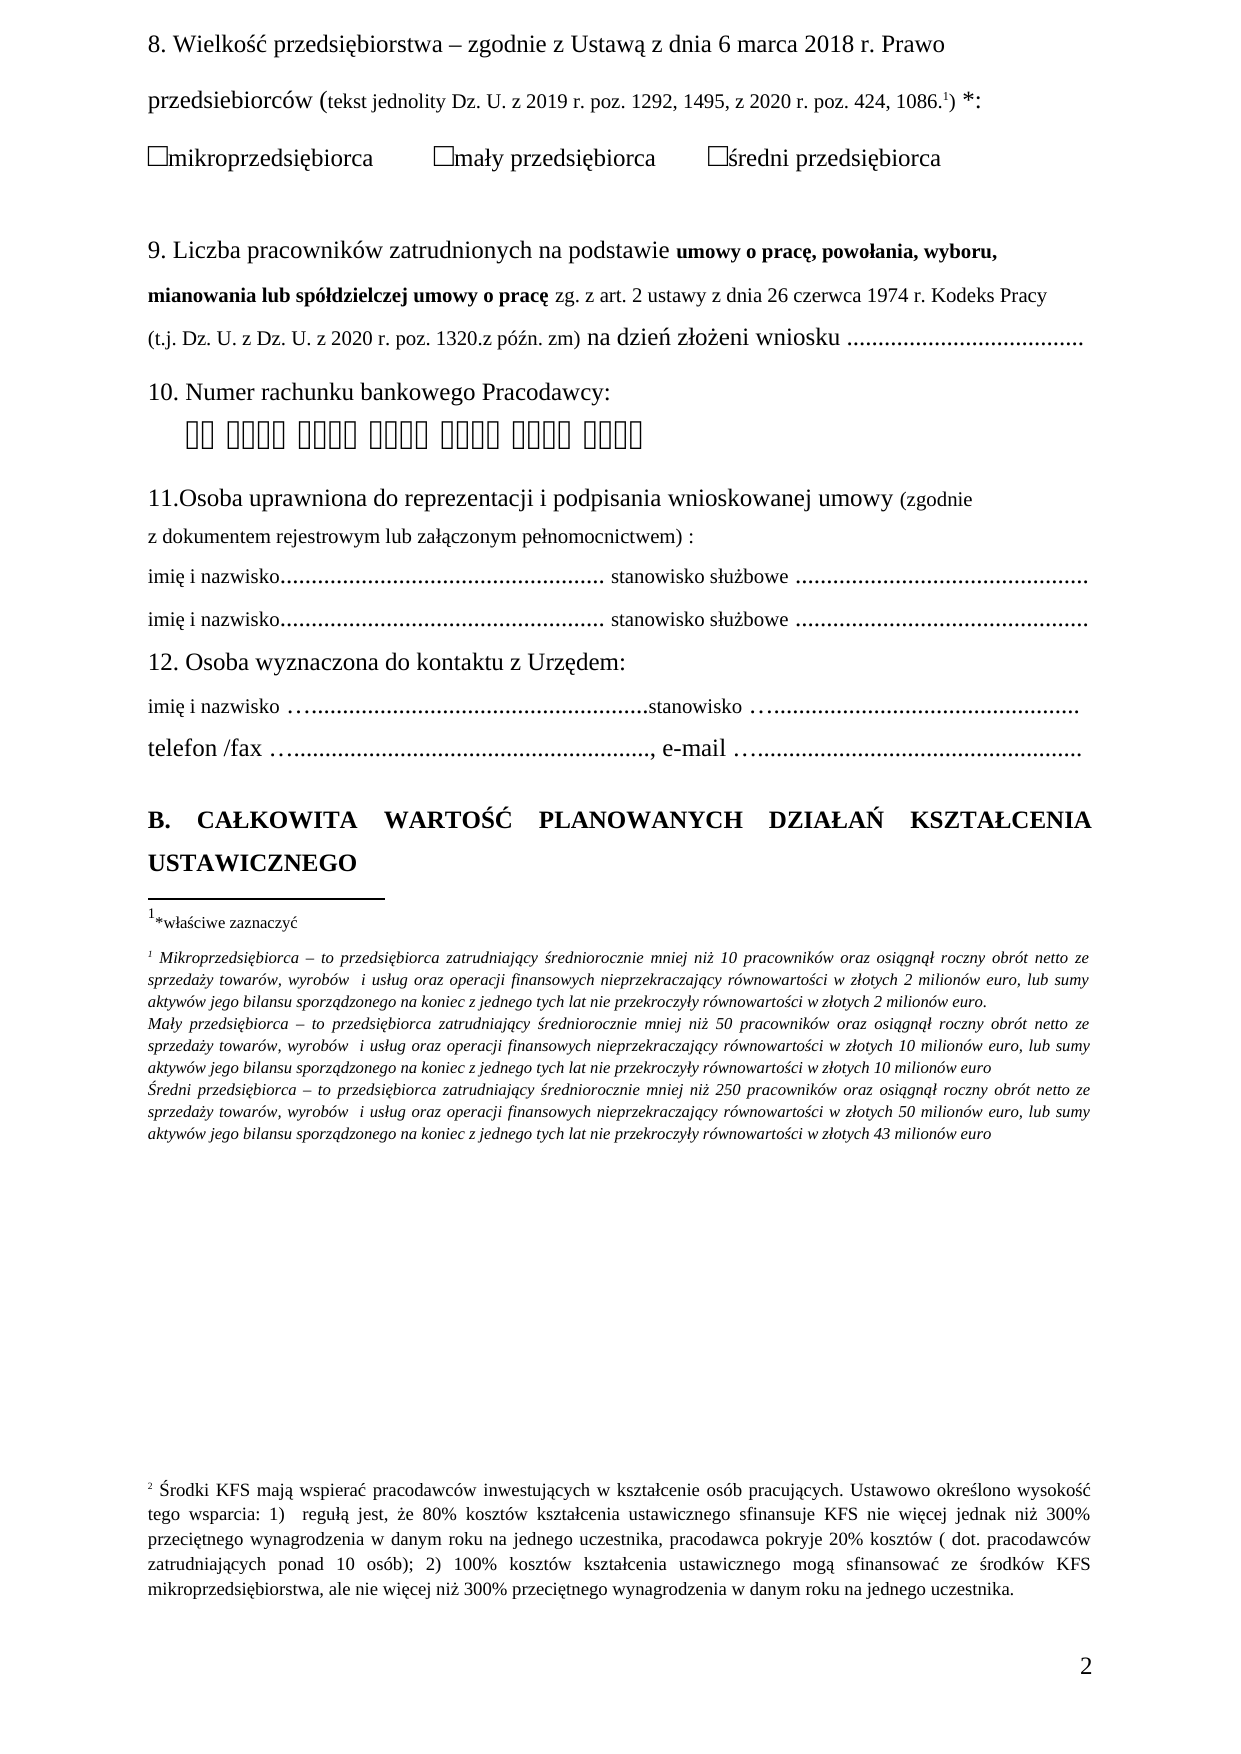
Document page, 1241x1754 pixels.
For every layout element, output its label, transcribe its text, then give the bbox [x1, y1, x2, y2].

text imię i nazwisko.................................................... stanowisko służbowe ............................................... [148, 560, 1092, 589]
text imię i nazwisko …......................................................stanowisko …................................................. telefon /fax …........................................................., e-mail ….................................................... [148, 690, 1092, 762]
text B. CAŁKOWITA WARTOŚĆ PLANOWANYCH DZIAŁAŃ KSZTAŁCENIA USTAWICZNEGO [148, 805, 1092, 877]
text 9. Liczba pracowników zatrudnionych na podstawie umowy o pracę, powołania, wyboru, mianowania lub spółdzielczej umowy o pracę zg. z art. 2 ustawy z dnia 26 czerwca 1974 r. Kodeks Pracy (t.j. Dz. U. z Dz. U. z 2020 r. poz. 1320.z późn. zm) na dzień złożeni wniosku ...................................... [148, 236, 1092, 351]
text 12. Osoba wyznaczona do kontaktu z Urzędem: [148, 647, 1092, 675]
text 8. Wielkość przedsiębiorstwa – zgodnie z Ustawą z dnia 6 marca 2018 r. Prawo przedsiebiorców (tekst jednolity Dz. U. z 2019 r. poz. 1292, 1495, z 2020 r. poz. 424, 1086.) *: □mikroprzedsiębiorca □mały przedsiębiorca □średni przedsiębiorca [148, 29, 1092, 173]
text 10. Numer rachunku bankowego Pracodawcy: [148, 377, 1092, 406]
text 11.Osoba uprawniona do reprezentacji i podpisania wnioskowanej umowy (zgodnie z dokumentem rejestrowym lub załączonym pełnomocnictwem) : [148, 483, 1092, 548]
text imię i nazwisko.................................................... stanowisko służbowe ............................................... [148, 603, 1092, 632]
